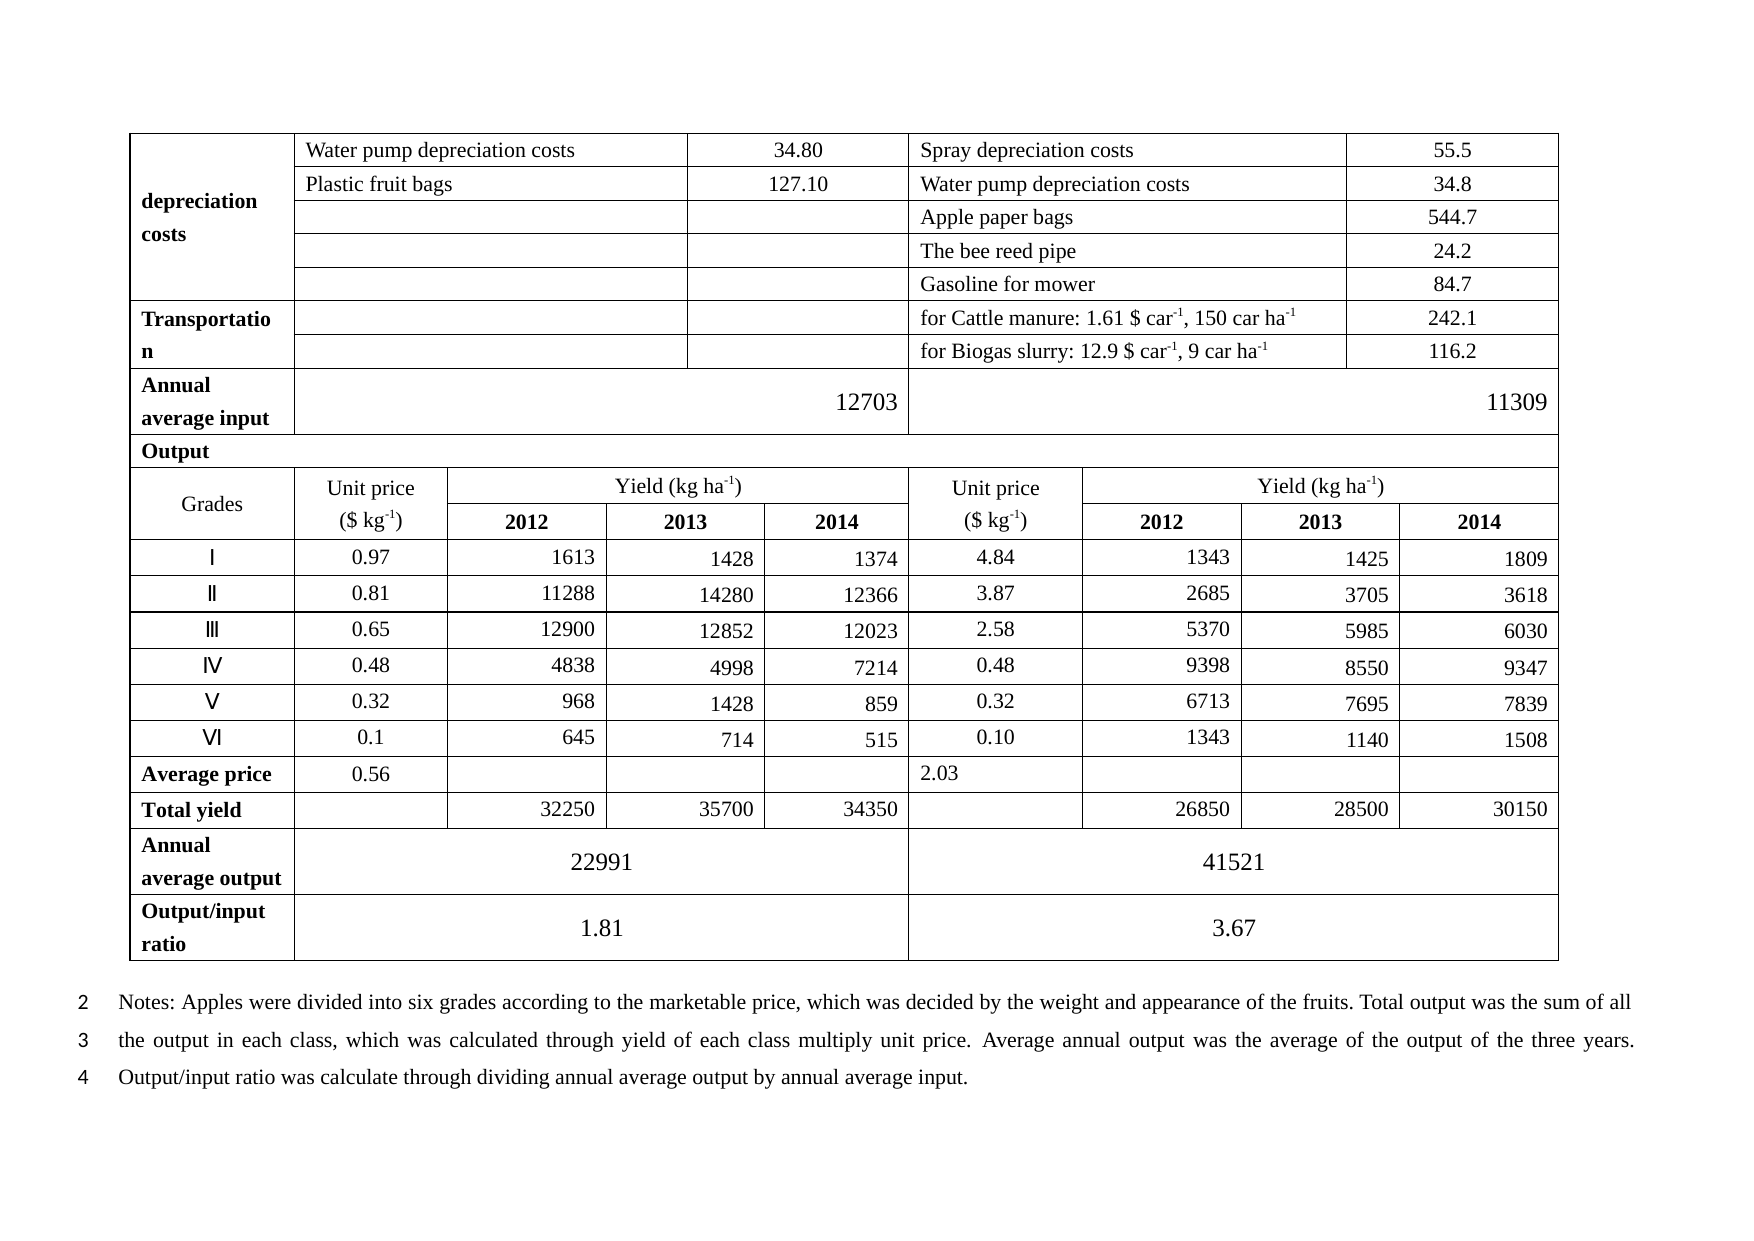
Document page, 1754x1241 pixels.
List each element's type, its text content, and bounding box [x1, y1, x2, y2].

table_cell for Cattle manure: 1.61 $ car-1, 150 car ha-1 [909, 301, 1346, 334]
table_cell Water pump depreciation costs [909, 167, 1346, 200]
table_cell 12852 [607, 613, 764, 647]
table_cell Transportation [131, 301, 294, 367]
table_cell 127.10 [688, 167, 908, 200]
table_cell 0.1 [295, 721, 447, 756]
table_cell 14280 [607, 576, 764, 611]
table_cell 1508 [1400, 721, 1558, 756]
table_cell 714 [607, 721, 764, 756]
table_cell 24.2 [1347, 234, 1558, 267]
table_cell Ⅲ [131, 613, 294, 647]
table_cell [607, 757, 764, 792]
table_cell 0.97 [295, 540, 447, 575]
table_cell 4998 [607, 649, 764, 683]
table_cell 1428 [607, 685, 764, 719]
table_cell [295, 268, 687, 300]
table_cell 12703 [295, 369, 908, 433]
table_cell [1242, 757, 1399, 792]
table_cell [688, 268, 908, 300]
table_cell 1374 [765, 540, 908, 575]
table_cell 3705 [1242, 576, 1399, 611]
table_cell [295, 234, 687, 267]
table_cell 8550 [1242, 649, 1399, 683]
table_cell [448, 757, 606, 792]
table_cell [909, 793, 1082, 828]
table_cell 0.10 [909, 721, 1082, 756]
table_cell 1.81 [295, 895, 908, 960]
table_cell Ⅵ [131, 721, 294, 756]
table_cell Unit price ($ kg-1) [909, 468, 1082, 539]
table_cell Output/input ratio [131, 895, 294, 960]
table_cell 2013 [607, 504, 764, 539]
table_cell Grades [131, 468, 294, 539]
table_cell 242.1 [1347, 301, 1558, 334]
text Notes: Apples were divided into six grades according to the marketable price, which was decided by the weight and appearance of the fruits. Total output was the sum of all the output in each class, which was calculated through yield of each class multiply unit price. Average annual output was the average of the output of the three years. Output/input ratio was calculate through dividing annual average output by annual average input. [118, 986, 1636, 1093]
table_cell 7695 [1242, 685, 1399, 719]
table_cell 41521 [909, 829, 1558, 894]
table_cell 30150 [1400, 793, 1558, 828]
table_cell The bee reed pipe [909, 234, 1346, 267]
table_cell 1140 [1242, 721, 1399, 756]
table_cell Ⅰ [131, 540, 294, 575]
table_cell 4.84 [909, 540, 1082, 575]
table_cell 84.7 [1347, 268, 1558, 300]
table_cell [131, 134, 294, 300]
table_cell 1809 [1400, 540, 1558, 575]
table_cell [688, 201, 908, 233]
table_cell 5985 [1242, 613, 1399, 647]
table_cell Annual average output [131, 829, 294, 894]
table_cell 9398 [1083, 649, 1241, 683]
table_cell Plastic fruit bags [295, 167, 687, 200]
table_cell Gasoline for mower [909, 268, 1346, 300]
table_cell 32250 [448, 793, 606, 828]
table_cell 1343 [1083, 721, 1241, 756]
table_cell 0.32 [295, 685, 447, 719]
table_cell [688, 234, 908, 267]
table_cell 11309 [909, 369, 1558, 433]
table_cell 34350 [765, 793, 908, 828]
table_cell Ⅱ [131, 576, 294, 611]
table_cell 6713 [1083, 685, 1241, 719]
table_cell 515 [765, 721, 908, 756]
table_cell 12366 [765, 576, 908, 611]
table_cell 0.81 [295, 576, 447, 611]
table_cell 7839 [1400, 685, 1558, 719]
table_cell 0.48 [295, 649, 447, 683]
table_cell 2014 [1400, 504, 1558, 539]
table_cell Yield (kg ha-1) [1083, 468, 1558, 503]
table_cell 859 [765, 685, 908, 719]
table_cell [765, 757, 908, 792]
table_cell 116.2 [1347, 335, 1558, 367]
table_cell 3.67 [909, 895, 1558, 960]
table_cell Average price [131, 757, 294, 792]
table_cell [295, 301, 687, 334]
table_cell 5370 [1083, 613, 1241, 647]
table_cell 2014 [765, 504, 908, 539]
table_cell 0.56 [295, 757, 447, 792]
table_cell 2.03 [909, 757, 1082, 792]
table_cell Ⅳ [131, 649, 294, 683]
table_cell 0.32 [909, 685, 1082, 719]
table_cell 2013 [1242, 504, 1399, 539]
table_cell 7214 [765, 649, 908, 683]
table_cell 12900 [448, 613, 606, 647]
table_cell Total yield [131, 793, 294, 828]
table_cell 2.58 [909, 613, 1082, 647]
table_cell Output [131, 435, 1558, 467]
table_cell 55.5 [1347, 134, 1558, 166]
table_cell 1613 [448, 540, 606, 575]
table_cell 1425 [1242, 540, 1399, 575]
table_cell 26850 [1083, 793, 1241, 828]
table_cell 0.48 [909, 649, 1082, 683]
table_cell Water pump depreciation costs [295, 134, 687, 166]
table_cell Unit price ($ kg-1) [295, 468, 447, 539]
table_cell [688, 335, 908, 367]
table_cell 968 [448, 685, 606, 719]
table_cell 1343 [1083, 540, 1241, 575]
table_cell 34.80 [688, 134, 908, 166]
table_cell 2685 [1083, 576, 1241, 611]
table_cell [295, 335, 687, 367]
table_cell [1400, 757, 1558, 792]
table_cell for Biogas slurry: 12.9 $ car-1, 9 car ha-1 [909, 335, 1346, 367]
table_cell 12023 [765, 613, 908, 647]
table_cell 35700 [607, 793, 764, 828]
table_cell Yield (kg ha-1) [448, 468, 908, 503]
table_cell 0.65 [295, 613, 447, 647]
table_cell 6030 [1400, 613, 1558, 647]
table_cell 28500 [1242, 793, 1399, 828]
table_cell 9347 [1400, 649, 1558, 683]
table_cell [1083, 757, 1241, 792]
table_cell 3.87 [909, 576, 1082, 611]
table_cell 3618 [1400, 576, 1558, 611]
table_cell 1428 [607, 540, 764, 575]
table_cell 2012 [448, 504, 606, 539]
table_cell 22991 [295, 829, 908, 894]
table_cell Ⅴ [131, 685, 294, 719]
table_cell 34.8 [1347, 167, 1558, 200]
table_cell Annual average input [131, 369, 294, 433]
table_cell [295, 201, 687, 233]
table_cell 2012 [1083, 504, 1241, 539]
table_cell 11288 [448, 576, 606, 611]
table_cell 544.7 [1347, 201, 1558, 233]
table_cell [688, 301, 908, 334]
table_cell Spray depreciation costs [909, 134, 1346, 166]
table_cell Apple paper bags [909, 201, 1346, 233]
table_cell 645 [448, 721, 606, 756]
table_cell [295, 793, 447, 828]
table_cell 4838 [448, 649, 606, 683]
